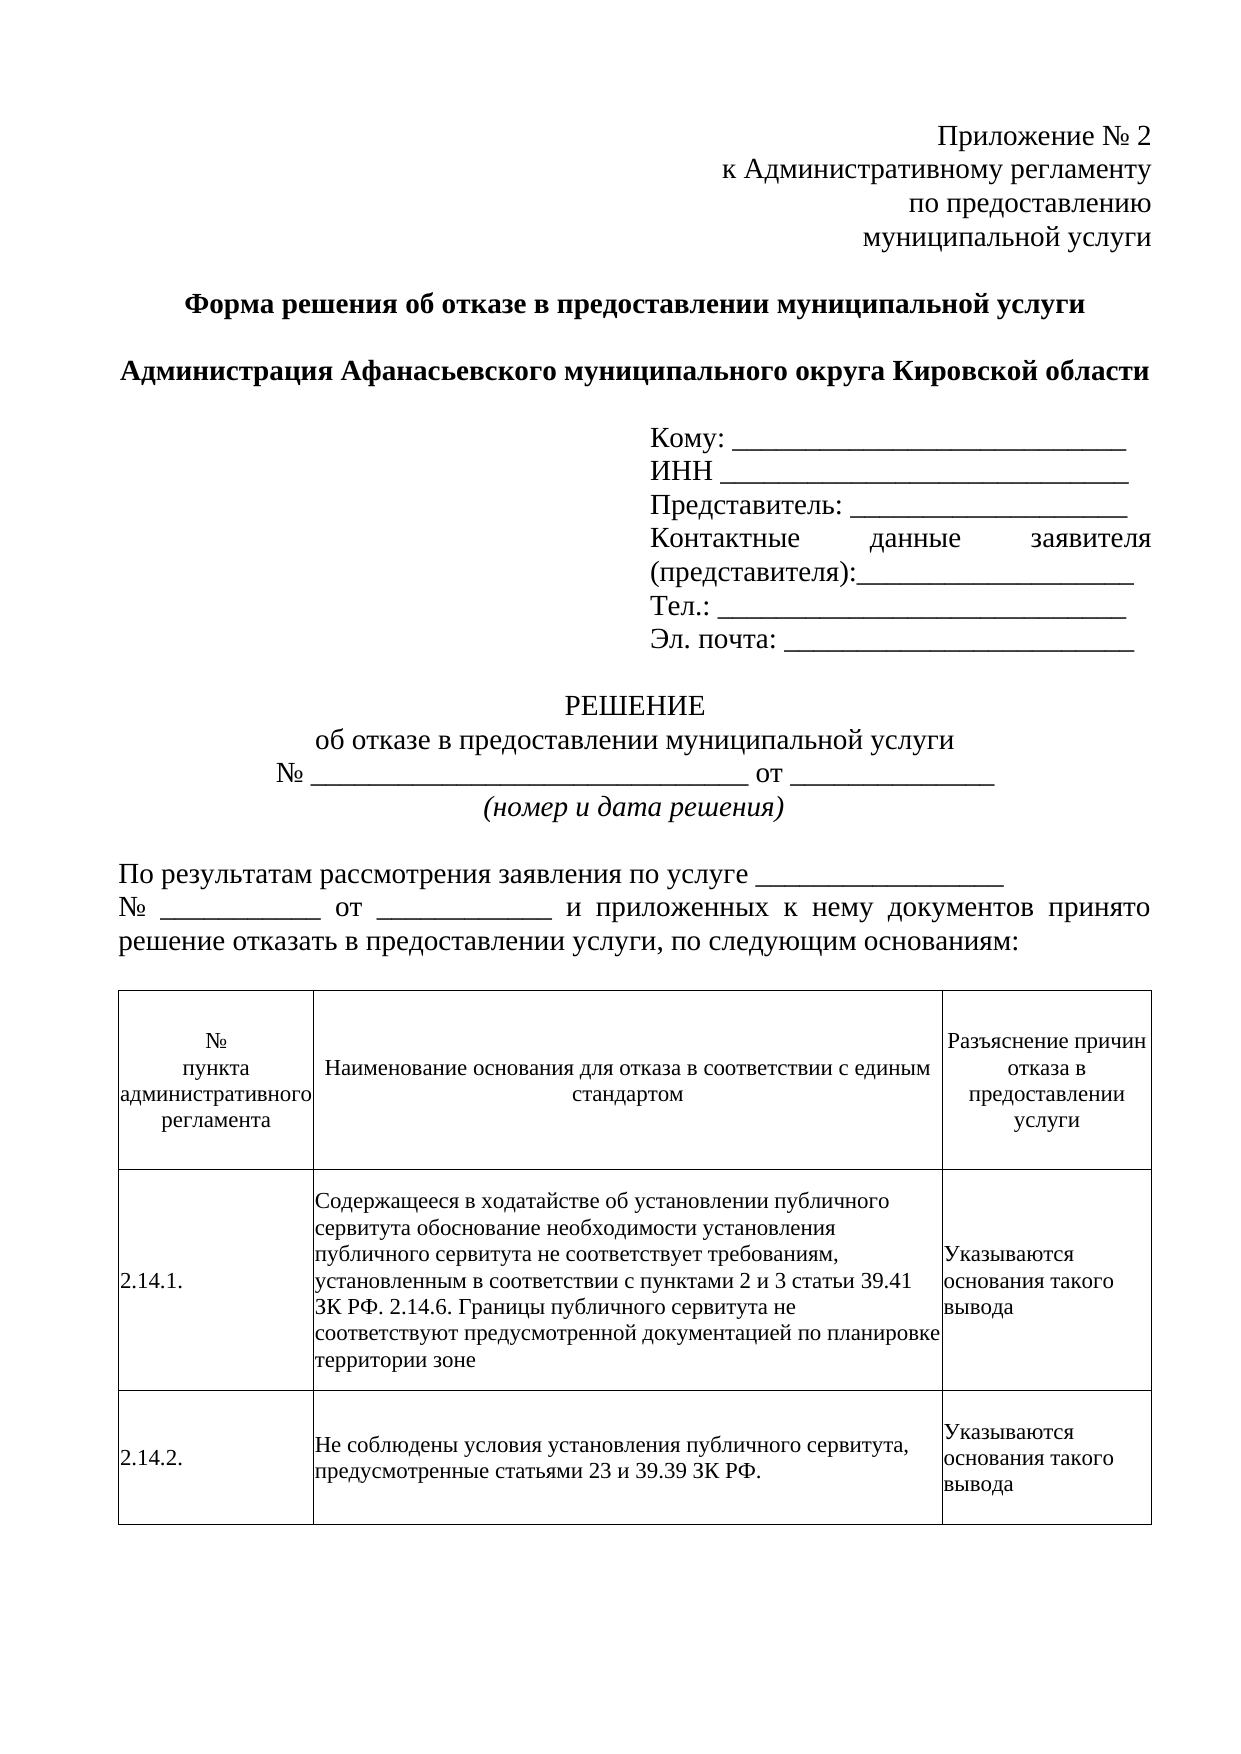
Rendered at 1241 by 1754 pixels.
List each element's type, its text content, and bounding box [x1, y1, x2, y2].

text к Административному регламенту [118, 152, 1152, 185]
text № ______________________________ от ______________ [118, 755, 1152, 789]
text Контактные данные заявителя (представителя):___________________ [650, 521, 1152, 588]
text Форма решения об отказе в предоставлении муниципальной услуги [118, 286, 1152, 319]
table_cell Не соблюдены условия установления публичного сервитута, предусмотренные статьями 23 и 39.39 ЗК РФ. [314, 1391, 942, 1524]
table_cell 2.14.1. [119, 1170, 313, 1390]
text Приложение № 2 [118, 118, 1152, 152]
table_header Разъяснение причин отказа в предоставлении услуги [943, 991, 1151, 1169]
text Кому: ___________________________ [650, 420, 1152, 453]
text Администрация Афанасьевского муниципального округа Кировской области [118, 353, 1152, 386]
text Тел.: ____________________________ [650, 588, 1152, 621]
text По результатам рассмотрения заявления по услуге _________________ [118, 856, 1152, 889]
text № ___________ от ____________ и приложенных к нему документов принято решение отказать в предоставлении услуги, по следующим основаниям: [118, 889, 1152, 957]
text Эл. почта: ________________________ [650, 621, 1152, 655]
table_cell Указываются основания такого вывода [943, 1170, 1151, 1390]
text по предоставлению [118, 185, 1152, 219]
text муниципальной услуги [118, 219, 1152, 252]
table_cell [943, 1391, 1151, 1524]
text РЕШЕНИЕ [118, 688, 1152, 722]
table_cell 2.14.2. [119, 1391, 313, 1524]
table_header Наименование основания для отказа в соответствии с единым стандартом [314, 991, 942, 1169]
text ИНН ____________________________ [650, 453, 1152, 487]
text об отказе в предоставлении муниципальной услуги [118, 722, 1152, 755]
table_cell Содержащееся в ходатайстве об установлении публичного сервитута обоснование необходимости установления публичного сервитута не соответствует требованиям, установленным в соответствии с пунктами 2 и 3 статьи 39.41 ЗК РФ. 2.14.6. Границы публичного сервитута не соответствуют предусмотренной документацией по планировке территории зоне [314, 1170, 942, 1390]
table_header № пункта административного регламента [119, 991, 313, 1169]
text Представитель: ___________________ [650, 487, 1152, 521]
text (номер и дата решения) [118, 789, 1152, 822]
